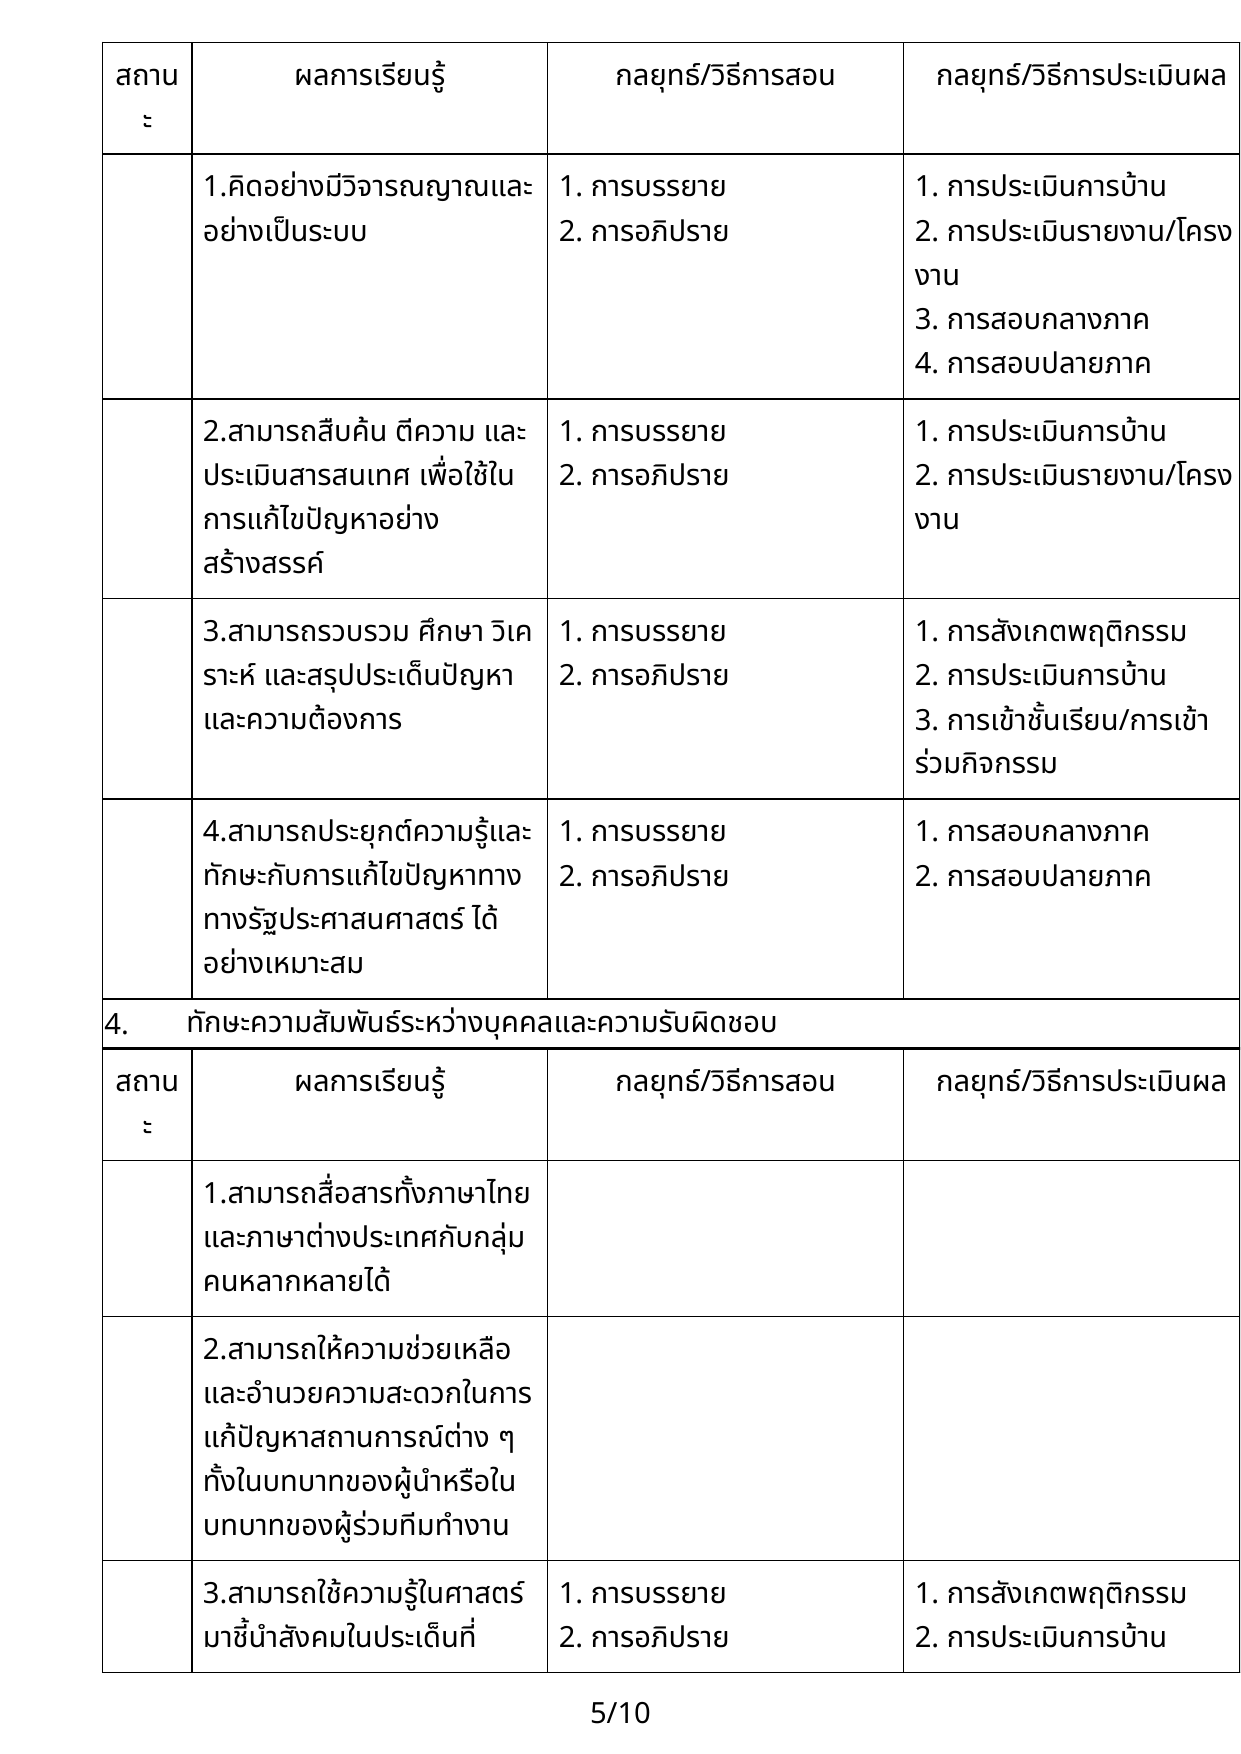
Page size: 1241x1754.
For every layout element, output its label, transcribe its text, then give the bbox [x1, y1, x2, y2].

table_cell 4.สามารถประยุกต์ความรู้และทักษะกับการแก้ไขปัญหาทางทางรัฐประศาสนศาสตร์ ได้อย่างเหมาะสม [193, 800, 547, 998]
table_cell [103, 599, 191, 798]
table_header กลยุทธ์/วิธีการสอน [548, 43, 903, 153]
table_cell 1. การสังเกตพฤติกรรม 2. การประเมินการบ้าน 3. การเข้าชั้นเรียน/การเข้าร่วมกิจกรรม [904, 599, 1239, 798]
table_header กลยุทธ์/วิธีการประเมินผล [904, 43, 1239, 153]
table_cell [904, 1161, 1239, 1316]
table_cell 1. การบรรยาย 2. การอภิปราย [548, 599, 903, 798]
table_header ทักษะความสัมพันธ์ระหว่างบุคคลและความรับผิดชอบ [185, 1000, 1239, 1047]
table_cell 1. การบรรยาย 2. การอภิปราย [548, 800, 903, 998]
table_cell 1. การสอบกลางภาค 2. การสอบปลายภาค [904, 800, 1239, 998]
table_cell [103, 155, 191, 398]
table_cell [103, 1161, 191, 1316]
table_cell 2.สามารถสืบค้น ตีความ และประเมินสารสนเทศ เพื่อใช้ในการแก้ไขปัญหาอย่างสร้างสรรค์ [193, 400, 547, 598]
table_cell [103, 400, 191, 598]
table_cell 1.สามารถสื่อสารทั้งภาษาไทยและภาษาต่างประเทศกับกลุ่มคนหลากหลายได้ [193, 1161, 547, 1316]
table_cell [103, 800, 191, 998]
table_header 4. [103, 1000, 185, 1047]
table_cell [193, 1561, 547, 1672]
table_cell 1.คิดอย่างมีวิจารณญาณและอย่างเป็นระบบ [193, 155, 547, 398]
table_cell 3.สามารถรวบรวม ศึกษา วิเคราะห์ และสรุปประเด็นปัญหาและความต้องการ [193, 599, 547, 798]
table_header กลยุทธ์/วิธีการสอน [548, 1050, 903, 1160]
table_cell 1. การบรรยาย 2. การอภิปราย [548, 1561, 903, 1672]
table_cell [904, 1317, 1239, 1559]
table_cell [904, 1561, 1239, 1672]
table_cell [548, 1161, 903, 1316]
table_header สถานะ [103, 43, 191, 153]
table_header ผลการเรียนรู้ [193, 1050, 547, 1160]
table_cell [548, 1317, 903, 1559]
table_cell 1. การบรรยาย 2. การอภิปราย [548, 400, 903, 598]
table_cell [103, 1561, 191, 1672]
table_cell 1. การบรรยาย 2. การอภิปราย [548, 155, 903, 398]
table_cell 1. การประเมินการบ้าน 2. การประเมินรายงาน/โครงงาน [904, 400, 1239, 598]
table_cell [103, 1317, 191, 1559]
table_header กลยุทธ์/วิธีการประเมินผล [904, 1050, 1239, 1160]
table_header สถานะ [103, 1050, 191, 1160]
table_header ผลการเรียนรู้ [193, 43, 547, 153]
table_cell 2.สามารถให้ความช่วยเหลือและอำนวยความสะดวกในการแก้ปัญหาสถานการณ์ต่าง ๆ ทั้งในบทบาทของผู้นำหรือในบทบาทของผู้ร่วมทีมทำงาน [193, 1317, 547, 1559]
table_cell 1. การประเมินการบ้าน 2. การประเมินรายงาน/โครงงาน 3. การสอบกลางภาค 4. การสอบปลายภาค [904, 155, 1239, 398]
